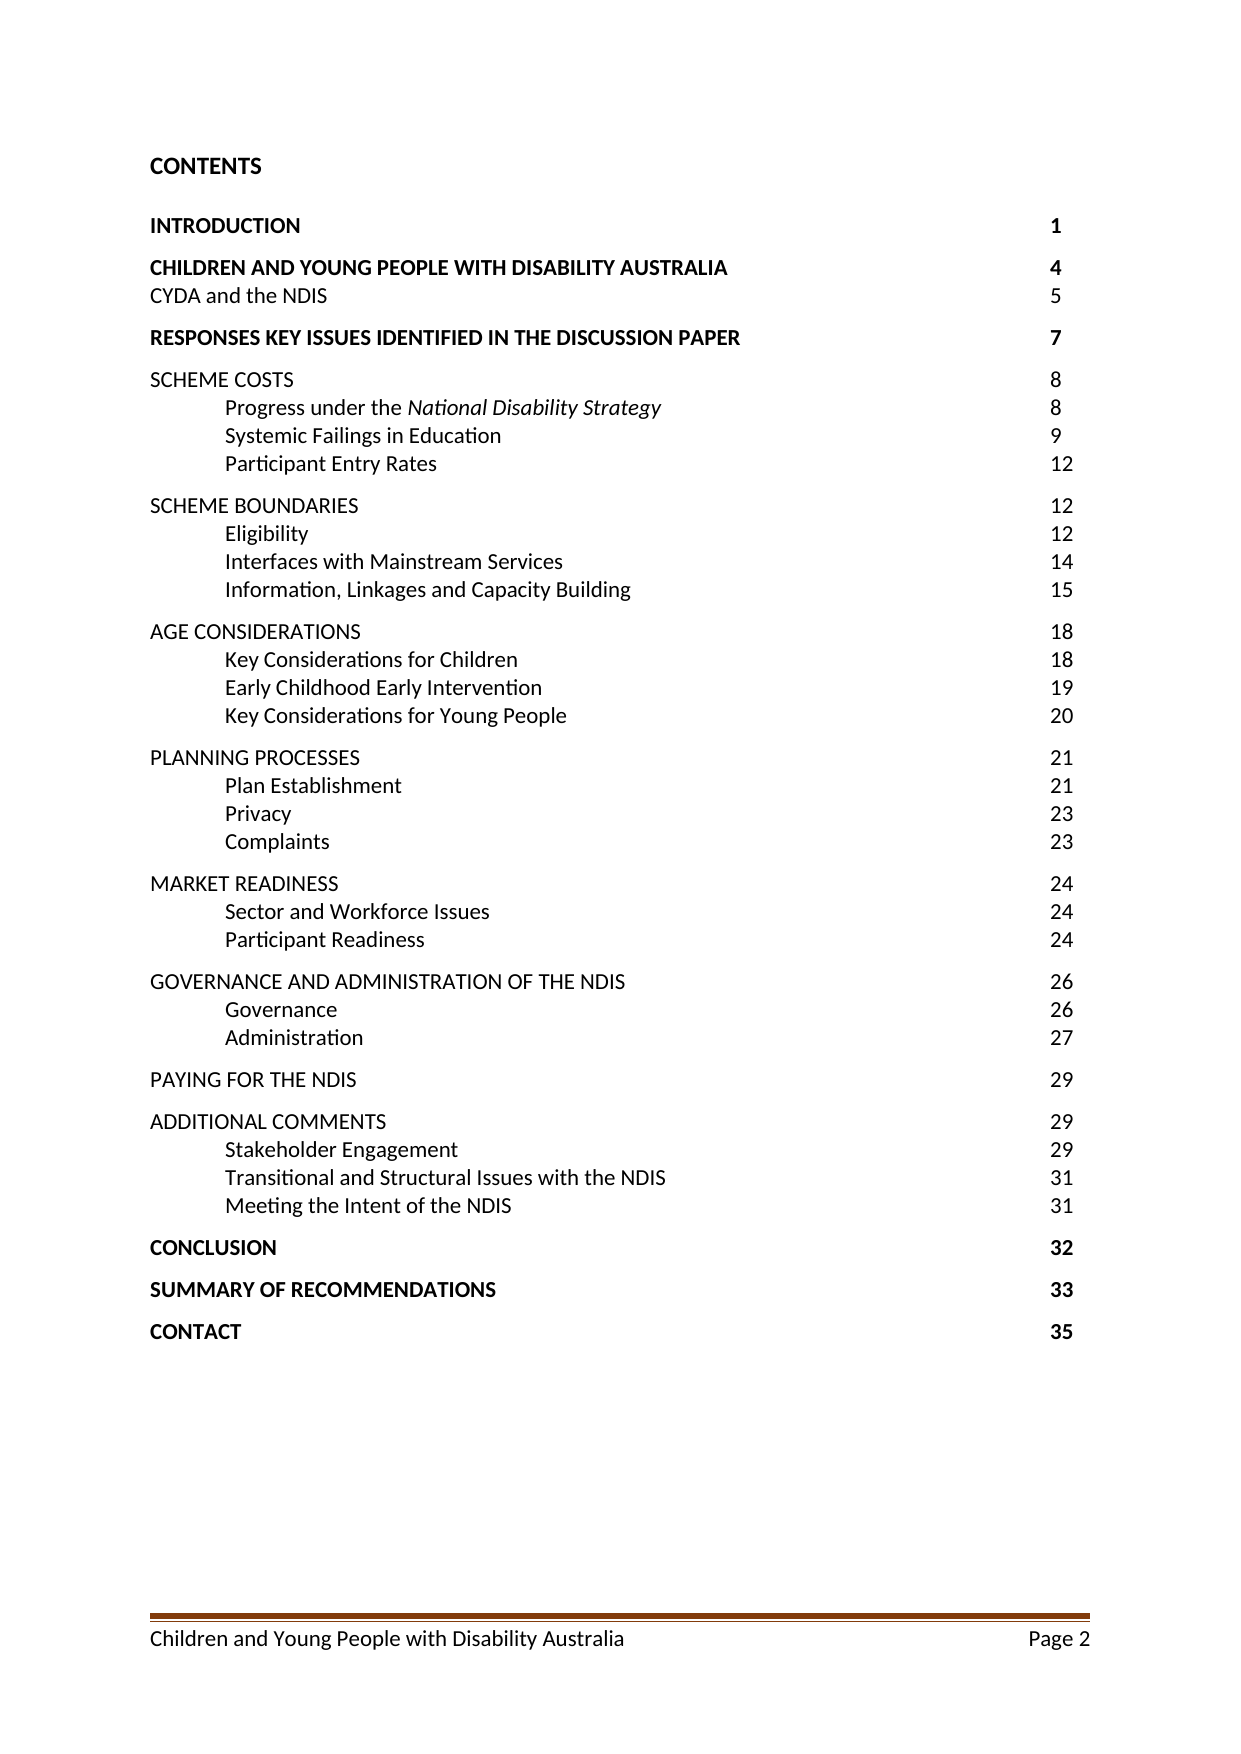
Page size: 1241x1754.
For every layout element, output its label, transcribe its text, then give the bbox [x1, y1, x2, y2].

text SUMMARY OF RECOMMENDATIONS 33 [150, 1275, 1090, 1303]
text SCHEME BOUNDARIES 12 [150, 491, 1090, 519]
text Participant Readiness 24 [150, 925, 1090, 953]
text CONTACT 35 [150, 1317, 1090, 1345]
text CONTENTS [150, 150, 1090, 181]
text Interfaces with Mainstream Services 14 [150, 547, 1090, 575]
text Key Considerations for Young People 20 [150, 701, 1090, 729]
text Administration 27 [150, 1023, 1090, 1051]
text Privacy 23 [150, 799, 1090, 827]
text Governance 26 [150, 995, 1090, 1023]
text Transitional and Structural Issues with the NDIS 31 [150, 1163, 1090, 1191]
text MARKET READINESS 24 [150, 869, 1090, 897]
text Progress under the National Disability Strategy 8 [150, 393, 1090, 421]
text Stakeholder Engagement 29 [150, 1135, 1090, 1163]
text Participant Entry Rates 12 [150, 449, 1090, 477]
text CHILDREN AND YOUNG PEOPLE WITH DISABILITY AUSTRALIA 4 [150, 253, 1090, 281]
text Early Childhood Early Intervention 19 [150, 673, 1090, 701]
text Eligibility 12 [150, 519, 1090, 547]
text AGE CONSIDERATIONS 18 [150, 617, 1090, 645]
text Key Considerations for Children 18 [150, 645, 1090, 673]
text CONCLUSION 32 [150, 1233, 1090, 1261]
text Complaints 23 [150, 827, 1090, 855]
text PLANNING PROCESSES 21 [150, 743, 1090, 771]
text CYDA and the NDIS 5 [150, 281, 1090, 309]
text SCHEME COSTS 8 [150, 365, 1090, 393]
text Plan Establishment 21 [150, 771, 1090, 799]
text RESPONSES KEY ISSUES IDENTIFIED IN THE DISCUSSION PAPER 7 [150, 323, 1090, 351]
text GOVERNANCE AND ADMINISTRATION OF THE NDIS 26 [150, 967, 1090, 995]
text Sector and Workforce Issues 24 [150, 897, 1090, 925]
text Meeting the Intent of the NDIS 31 [150, 1191, 1090, 1219]
text PAYING FOR THE NDIS 29 [150, 1065, 1090, 1093]
text Information, Linkages and Capacity Building 15 [150, 575, 1090, 603]
text ADDITIONAL COMMENTS 29 [150, 1107, 1090, 1135]
text INTRODUCTION 1 [150, 211, 1090, 239]
text Systemic Failings in Education 9 [150, 421, 1090, 449]
